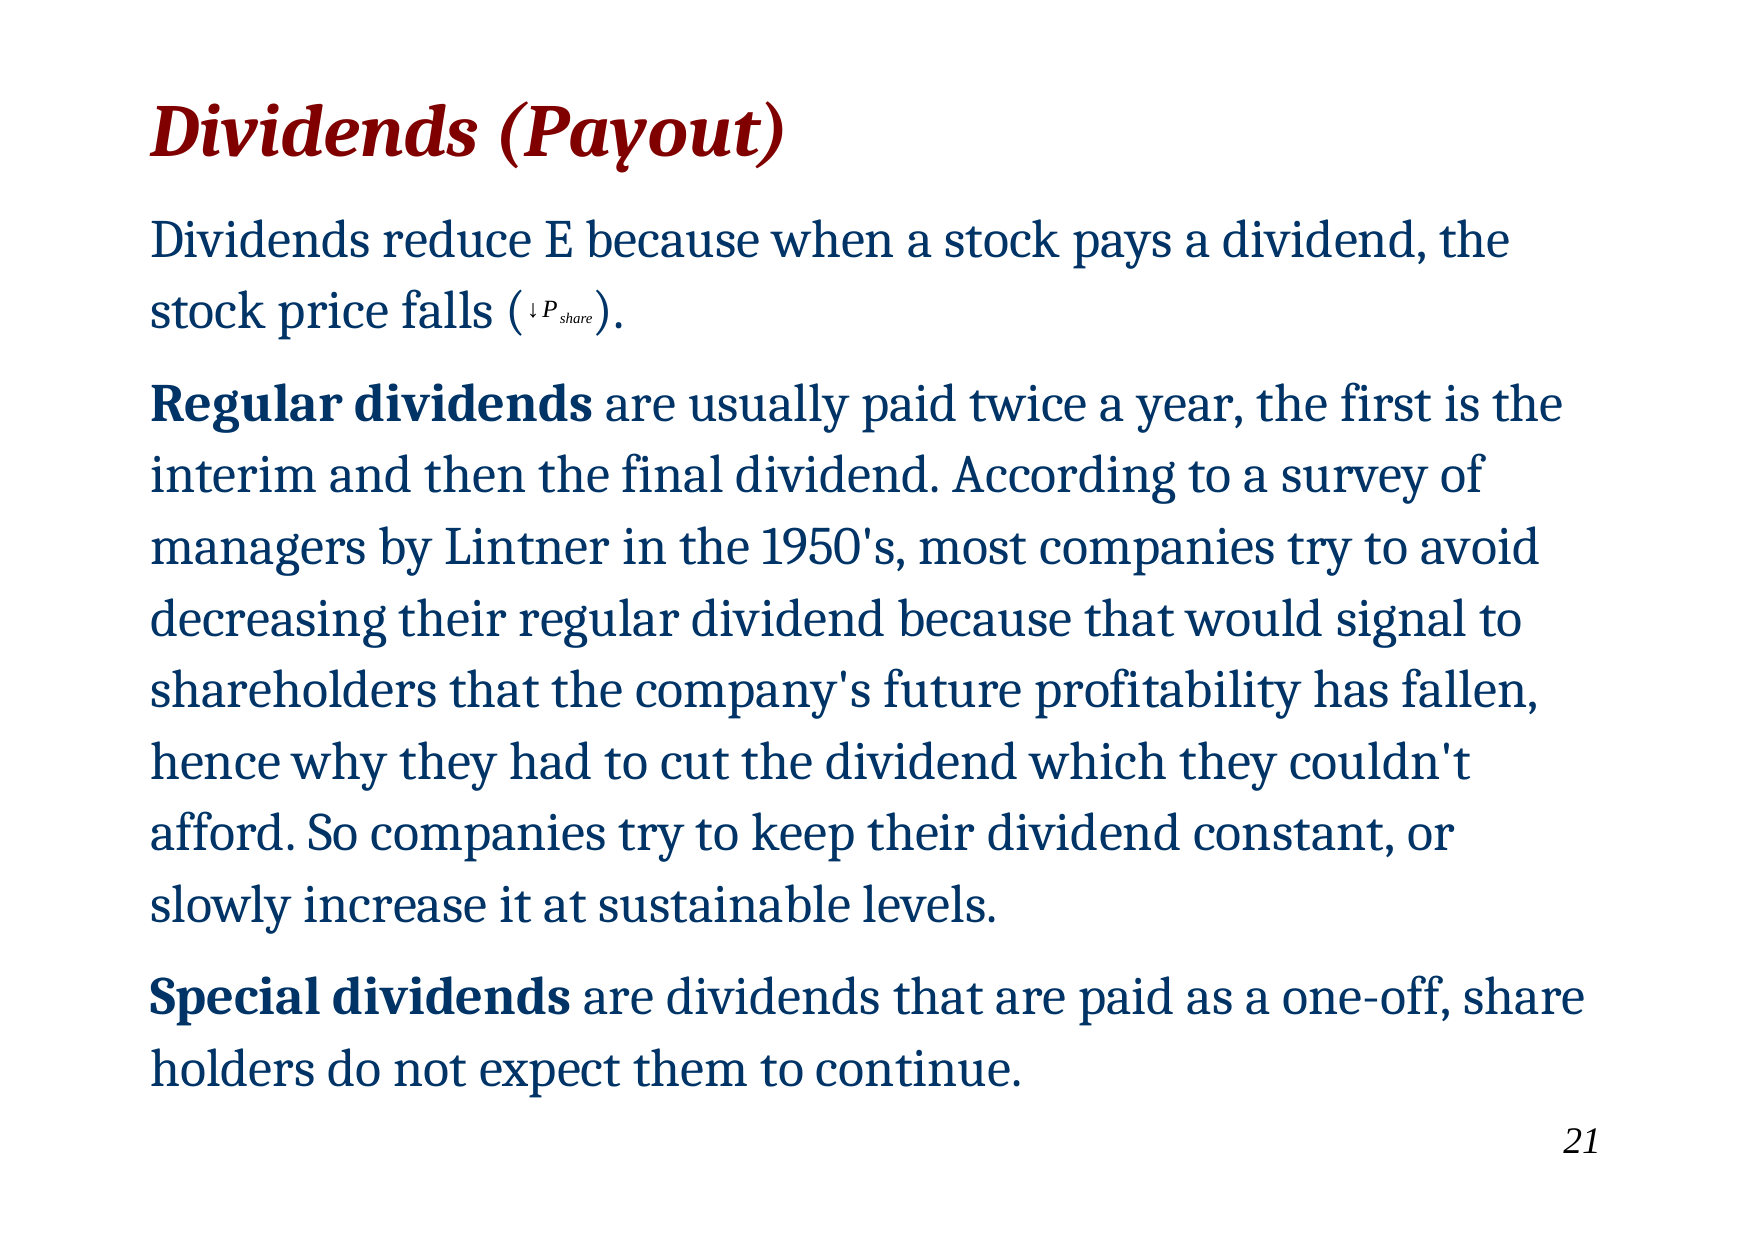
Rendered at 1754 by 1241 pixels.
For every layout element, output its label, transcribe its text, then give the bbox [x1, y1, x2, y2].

text Special dividends are dividends that are paid as a one-off, share holders do not expect them to continue. [150, 966, 1604, 1100]
text Dividends reduce E because when a stock pays a dividend, the stock price falls (). [150, 209, 1604, 342]
text Regular dividends are usually paid twice a year, the first is the interim and then the final dividend. According to a survey of managers by Lintner in the 1950's, most companies try to avoid decreasing their regular dividend because that would signal to shareholders that the company's future profitability has fallen, hence why they had to cut the dividend which they couldn't afford. So companies try to keep their dividend constant, or slowly increase it at sustainable levels. [150, 373, 1604, 936]
text Dividends (Payout) [150, 89, 1604, 175]
